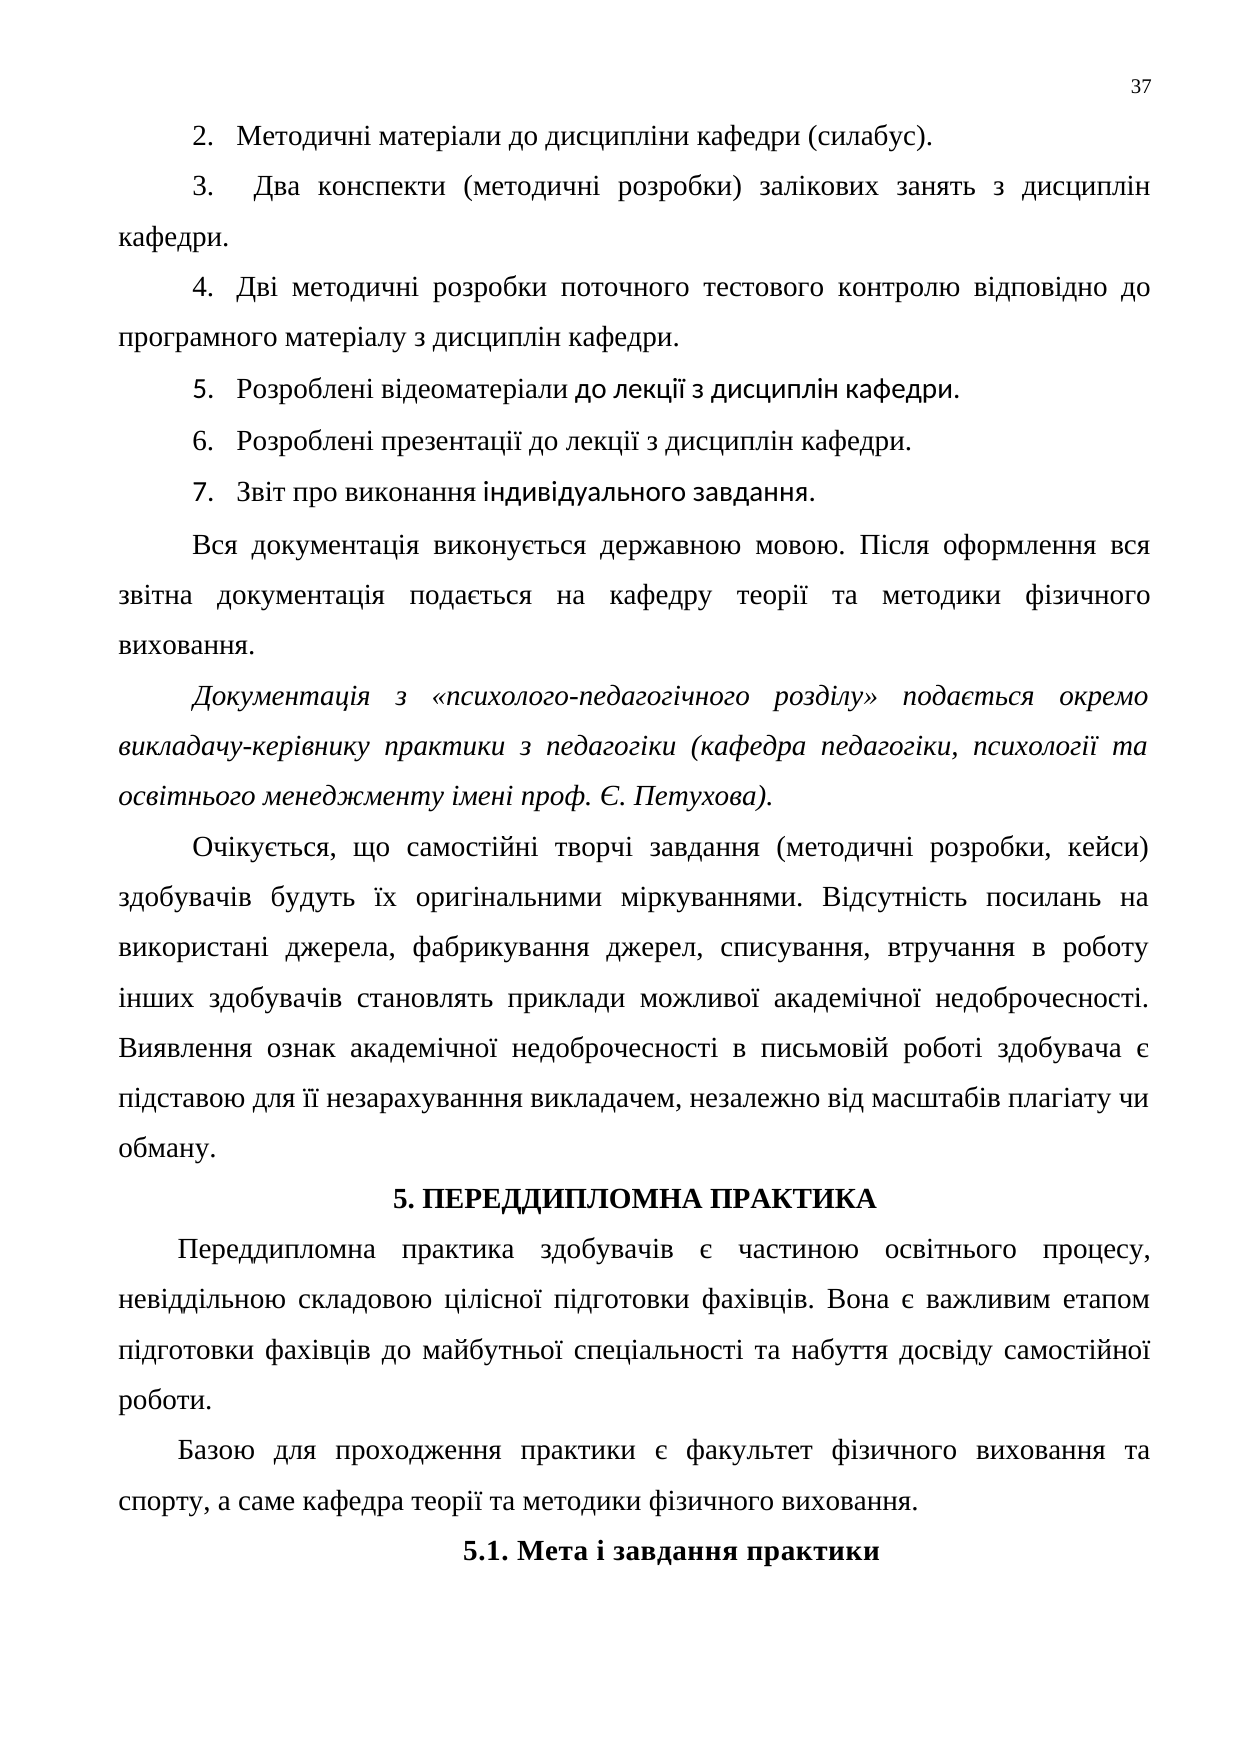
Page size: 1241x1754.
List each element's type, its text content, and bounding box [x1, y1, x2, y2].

text Вся документація виконується державною мовою. Після оформлення вся звітна документація подається на кафедру теорії та методики фізичного виховання. [118, 527, 1152, 661]
list Методичні матеріали до дисципліни кафедри (силабус). [118, 118, 1152, 152]
list Два конспекти (методичні розробки) залікових занять з дисциплін кафедри. [118, 168, 1152, 252]
text Переддипломна практика здобувачів є частиною освітнього процесу, невіддільною складовою цілісної підготовки фахівців. Вона є важливим етапом підготовки фахівців до майбутньої спеціальності та набуття досвіду самостійної роботи. [118, 1231, 1152, 1416]
list Дві методичні розробки поточного тестового контролю відповідно до програмного матеріалу з дисциплін кафедри. [118, 269, 1152, 353]
text 5.1. Мета і завдання практики [118, 1533, 1152, 1567]
text Документація з «психолого-педагогічного розділу» подається окремо викладачу-керівнику практики з педагогіки (кафедра педагогіки, психології та освітнього менеджменту імені проф. Є. Петухова). [118, 678, 1152, 812]
text Базою для проходження практики є факультет фізичного виховання та спорту, а саме кафедра теорії та методики фізичного виховання. [118, 1432, 1152, 1516]
text Очікується, що самостійні творчі завдання (методичні розробки, кейси) здобувачів будуть їх оригінальними міркуваннями. Відсутність посилань на використані джерела, фабрикування джерел, списування, втручання в роботу інших здобувачів становлять приклади можливої академічної недоброчесності. Виявлення ознак академічної недоброчесності в письмовій роботі здобувача є підставою для її незарахуванння викладачем, незалежно від масштабів плагіату чи обману. [118, 829, 1150, 1164]
list Розроблені відеоматеріали до лекції з дисциплін кафедри. [118, 370, 1152, 405]
list Розроблені презентації до лекції з дисциплін кафедри. [118, 423, 1152, 457]
list Звіт про виконання індивідуального завдання. [118, 473, 1152, 509]
text 5. Переддипломна практика [118, 1181, 1152, 1214]
